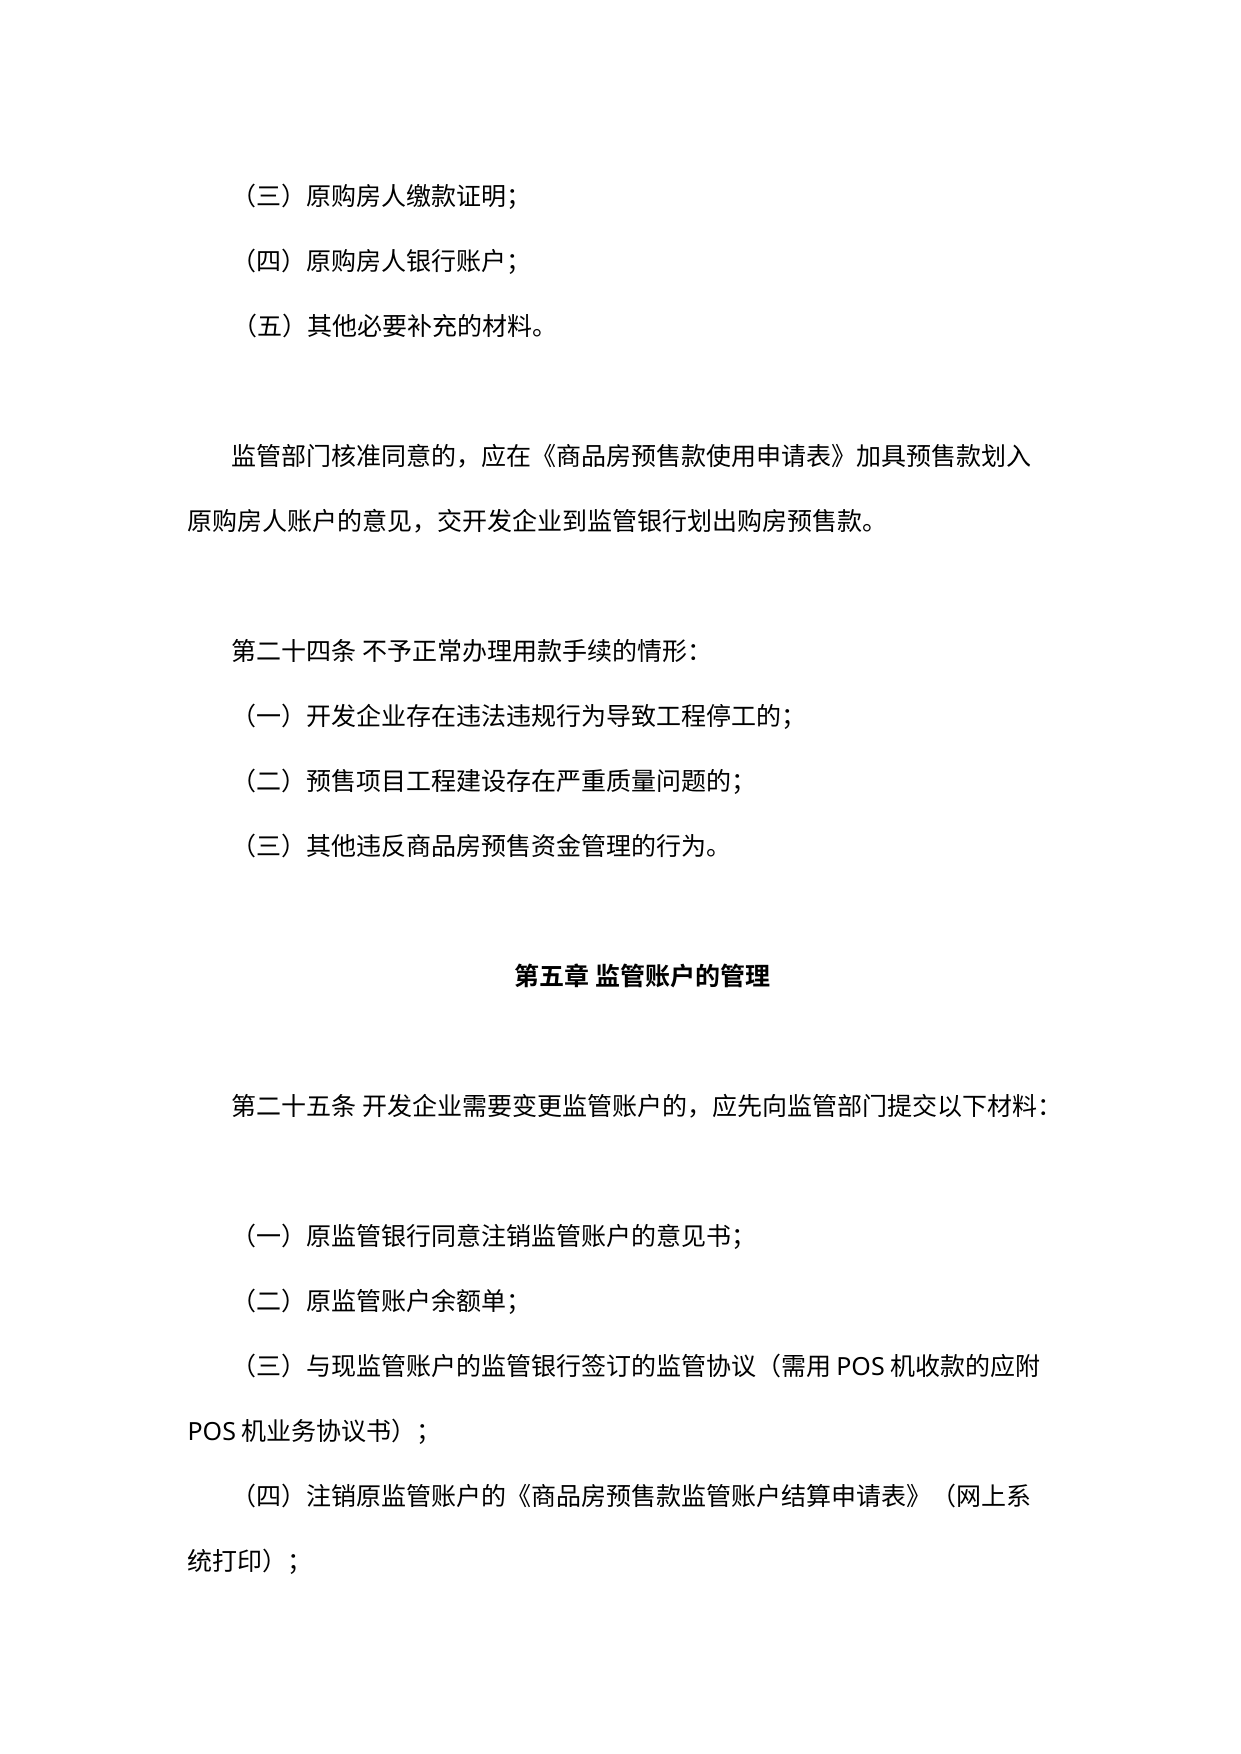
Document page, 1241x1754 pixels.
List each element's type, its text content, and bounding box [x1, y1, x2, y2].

text 第二十四条 不予正常办理用款手续的情形： [187, 617, 1053, 682]
text 第二十五条 开发企业需要变更监管账户的，应先向监管部门提交以下材料： [187, 1072, 1053, 1202]
text 第五章 监管账户的管理 [187, 942, 1053, 1007]
text （一）原监管银行同意注销监管账户的意见书； [187, 1202, 1053, 1267]
text （二）预售项目工程建设存在严重质量问题的； [187, 747, 1053, 812]
text （三）原购房人缴款证明； [187, 162, 1053, 227]
text （三）其他违反商品房预售资金管理的行为。 [187, 812, 1053, 877]
text （二）原监管账户余额单； [187, 1267, 1053, 1332]
text （五）其他必要补充的材料。 [187, 292, 1053, 357]
text （四）注销原监管账户的《商品房预售款监管账户结算申请表》（网上系统打印）； [187, 1462, 1053, 1592]
text （四）原购房人银行账户； [187, 227, 1053, 292]
text （一）开发企业存在违法违规行为导致工程停工的； [187, 682, 1053, 747]
text 监管部门核准同意的，应在《商品房预售款使用申请表》加具预售款划入原购房人账户的意见，交开发企业到监管银行划出购房预售款。 [187, 422, 1053, 552]
text （三）与现监管账户的监管银行签订的监管协议（需用POS机收款的应附POS机业务协议书）； [187, 1332, 1053, 1462]
